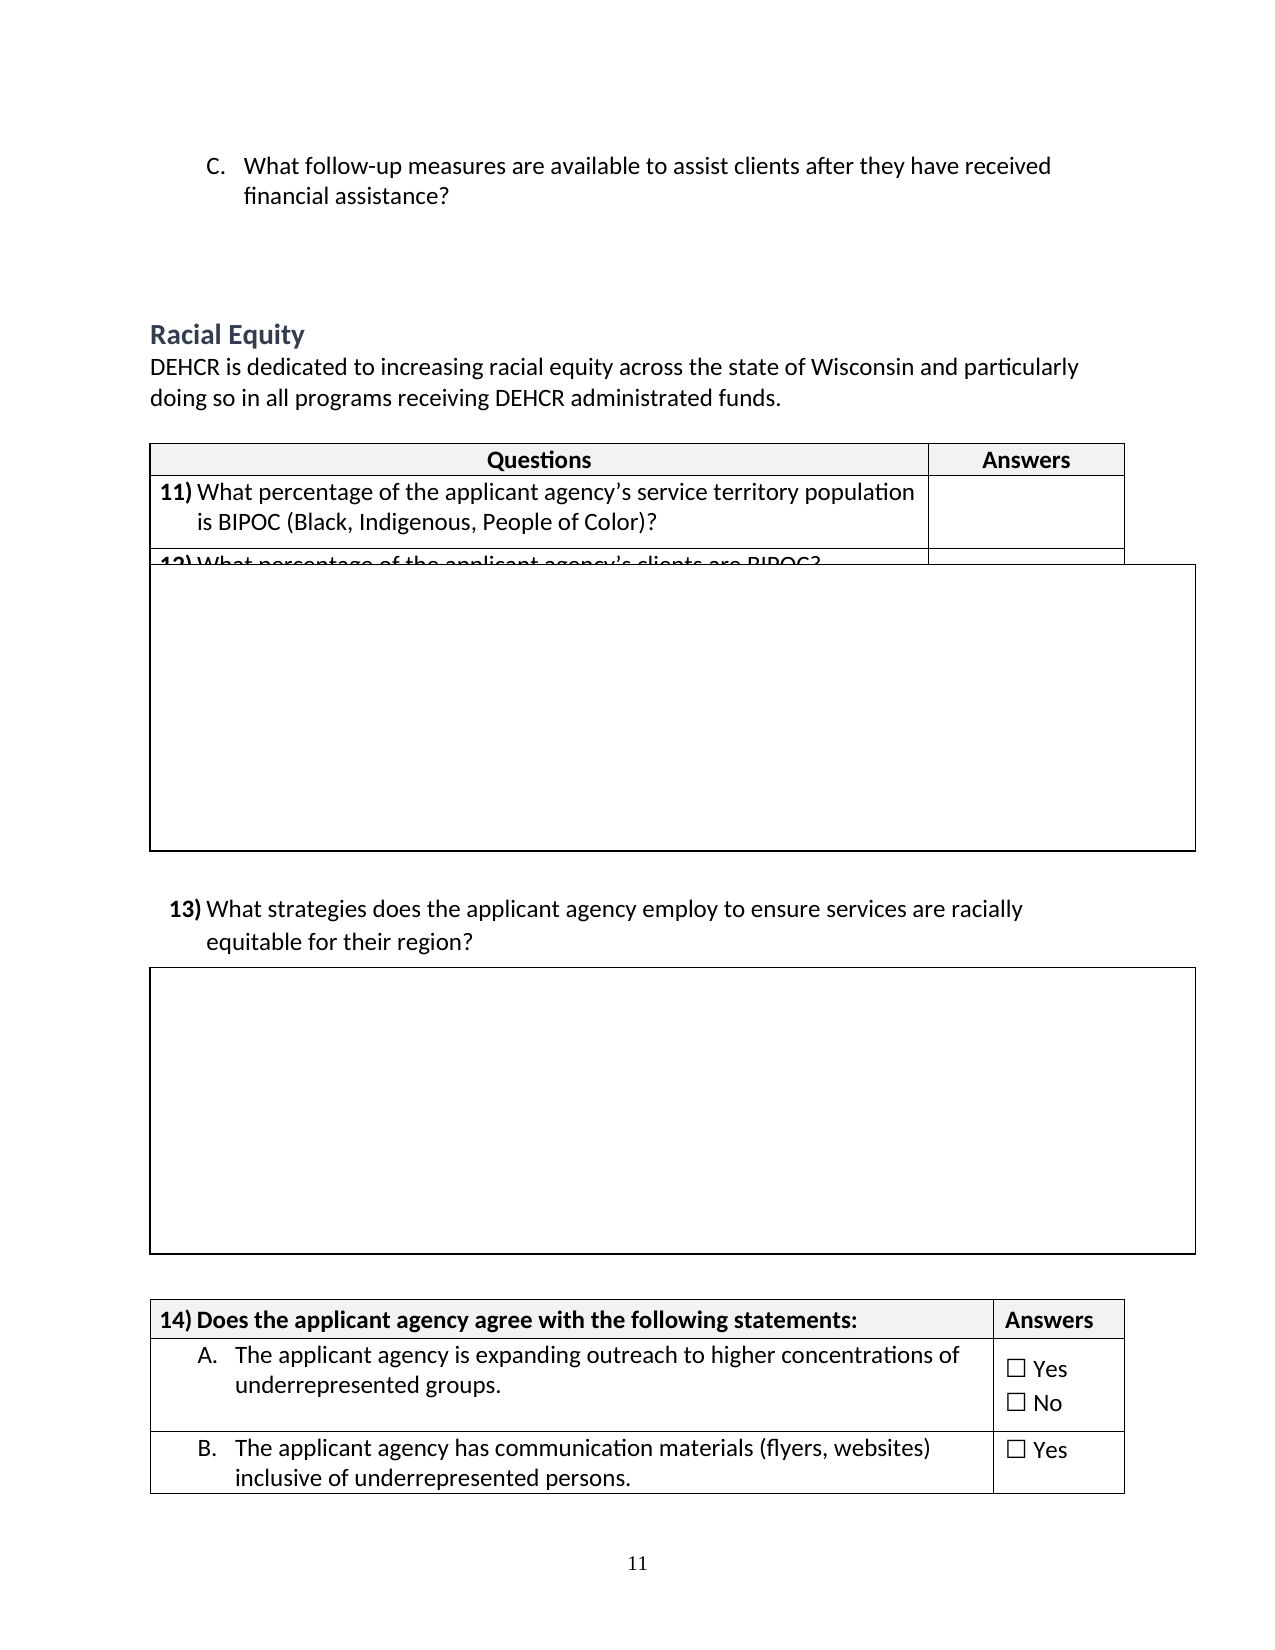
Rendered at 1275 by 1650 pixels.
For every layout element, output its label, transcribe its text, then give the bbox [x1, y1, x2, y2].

table_cell Yes No [994, 1339, 1124, 1431]
table_cell The applicant agency is expanding outreach to higher concentrations of underrepresented groups. [151, 1339, 993, 1431]
table_header Answers [929, 444, 1124, 475]
table_header Questions [151, 444, 928, 475]
table_header Does the applicant agency agree with the following statements: [151, 1300, 993, 1338]
list What strategies does the applicant agency employ to ensure services are racially equitable for their region? [169, 893, 1125, 957]
table_cell What percentage of the applicant agency’s clients are BIPOC? [151, 549, 928, 564]
table_cell Yes No [994, 1432, 1124, 1493]
text DEHCR is dedicated to increasing racial equity across the state of Wisconsin and particularly doing so in all programs receiving DEHCR administrated funds. [150, 351, 1125, 412]
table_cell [151, 1432, 993, 1493]
list What follow-up measures are available to assist clients after they have received financial assistance? [206, 150, 1125, 211]
subtitle Racial Equity [150, 316, 1125, 351]
table_header Answers [994, 1300, 1124, 1338]
table_cell [929, 549, 1124, 564]
table_cell [929, 476, 1124, 548]
table_cell What percentage of the applicant agency’s service territory population is BIPOC (Black, Indigenous, People of Color)? [151, 476, 928, 548]
